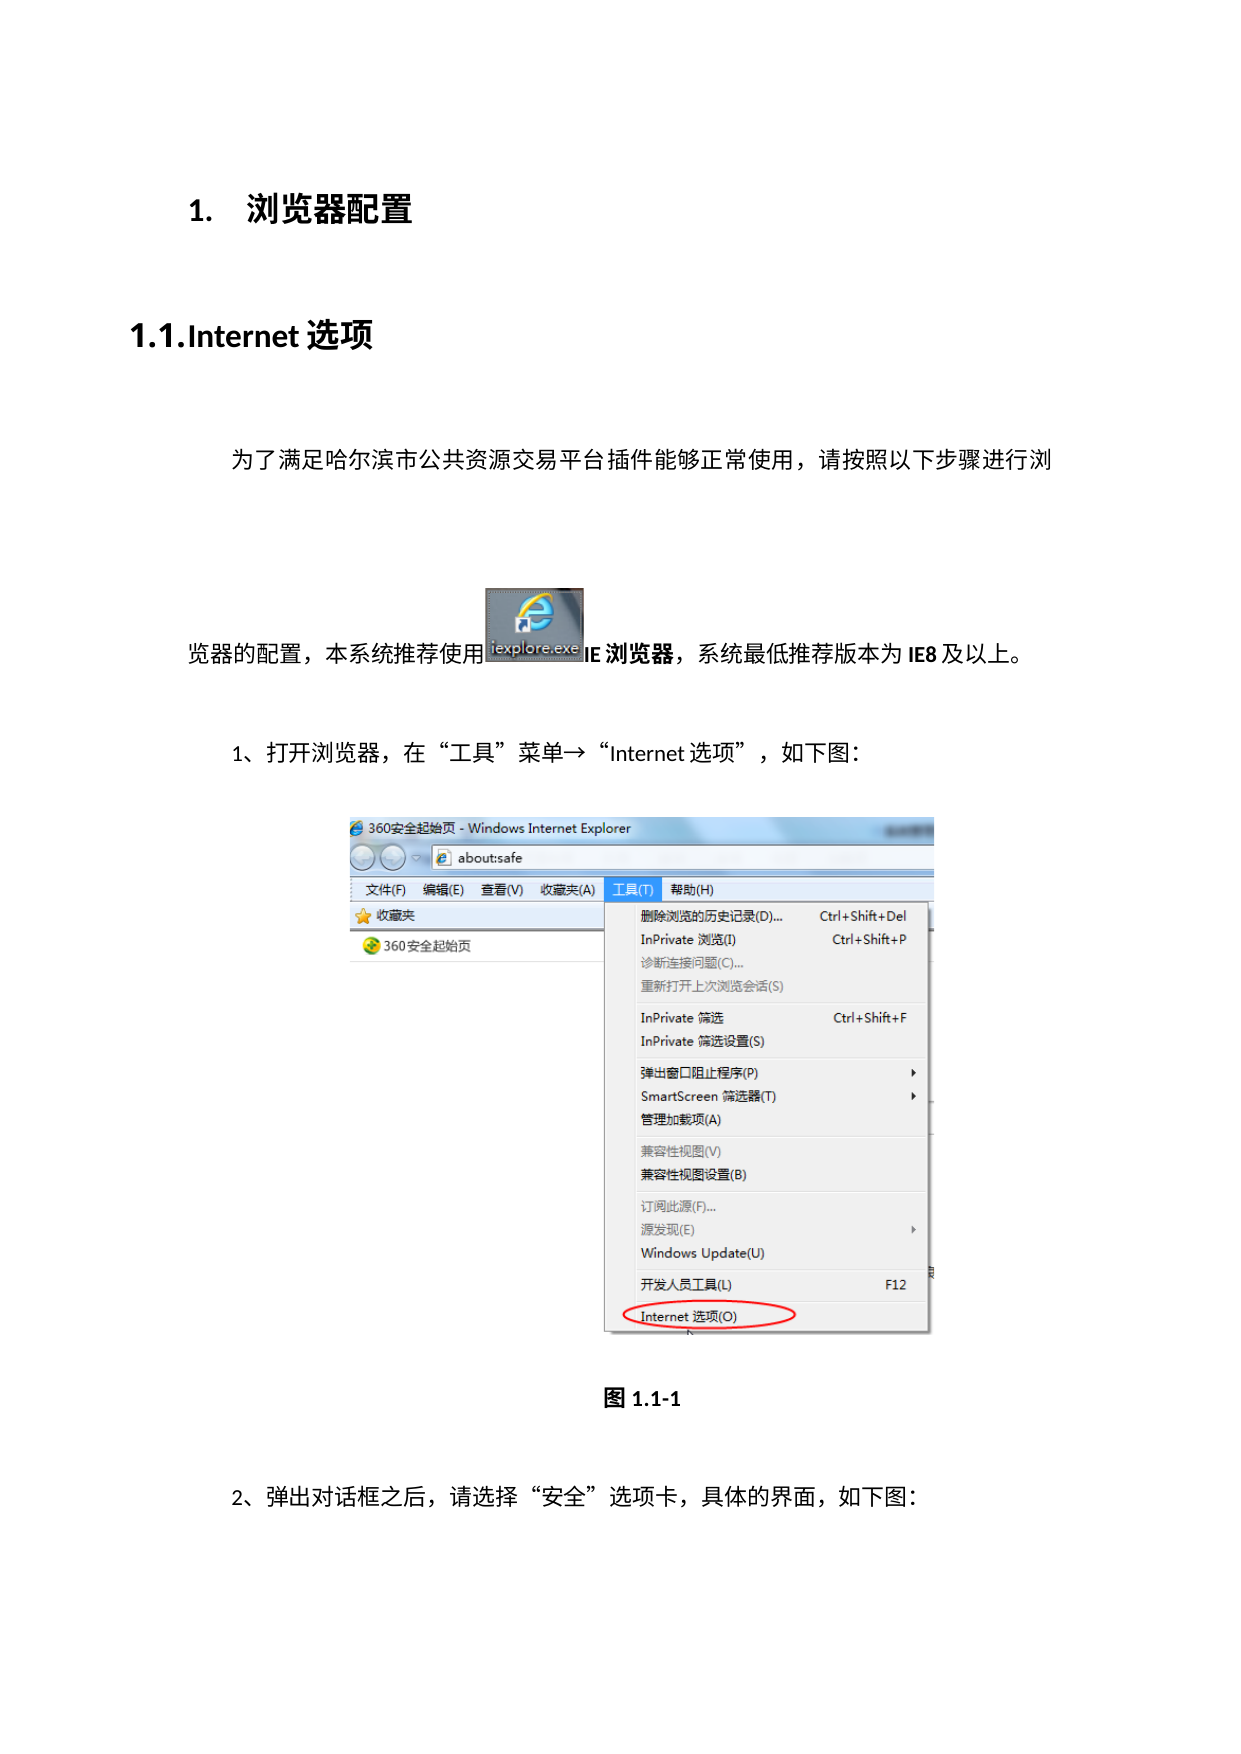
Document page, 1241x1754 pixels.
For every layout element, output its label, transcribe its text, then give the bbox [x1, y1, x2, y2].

text 1、打开浏览器，在“工具”菜单→“Internet选项”，如下图： [187, 719, 1053, 784]
picture [349, 817, 935, 1335]
picture [485, 588, 584, 662]
subtitle Internet选项 [128, 300, 1053, 365]
subtitle 浏览器配置 [187, 174, 1053, 239]
text 为了满足哈尔滨市公共资源交易平台插件能够正常使用，请按照以下步骤进行浏览器的配置，本系统推荐使用IE浏览器，系统最低推荐版本为IE8及以上。 [187, 426, 1053, 686]
text 2、弹出对话框之后，请选择“安全”选项卡，具体的界面，如下图： [187, 1462, 1053, 1527]
text 图1.1-1 [187, 1364, 1053, 1429]
